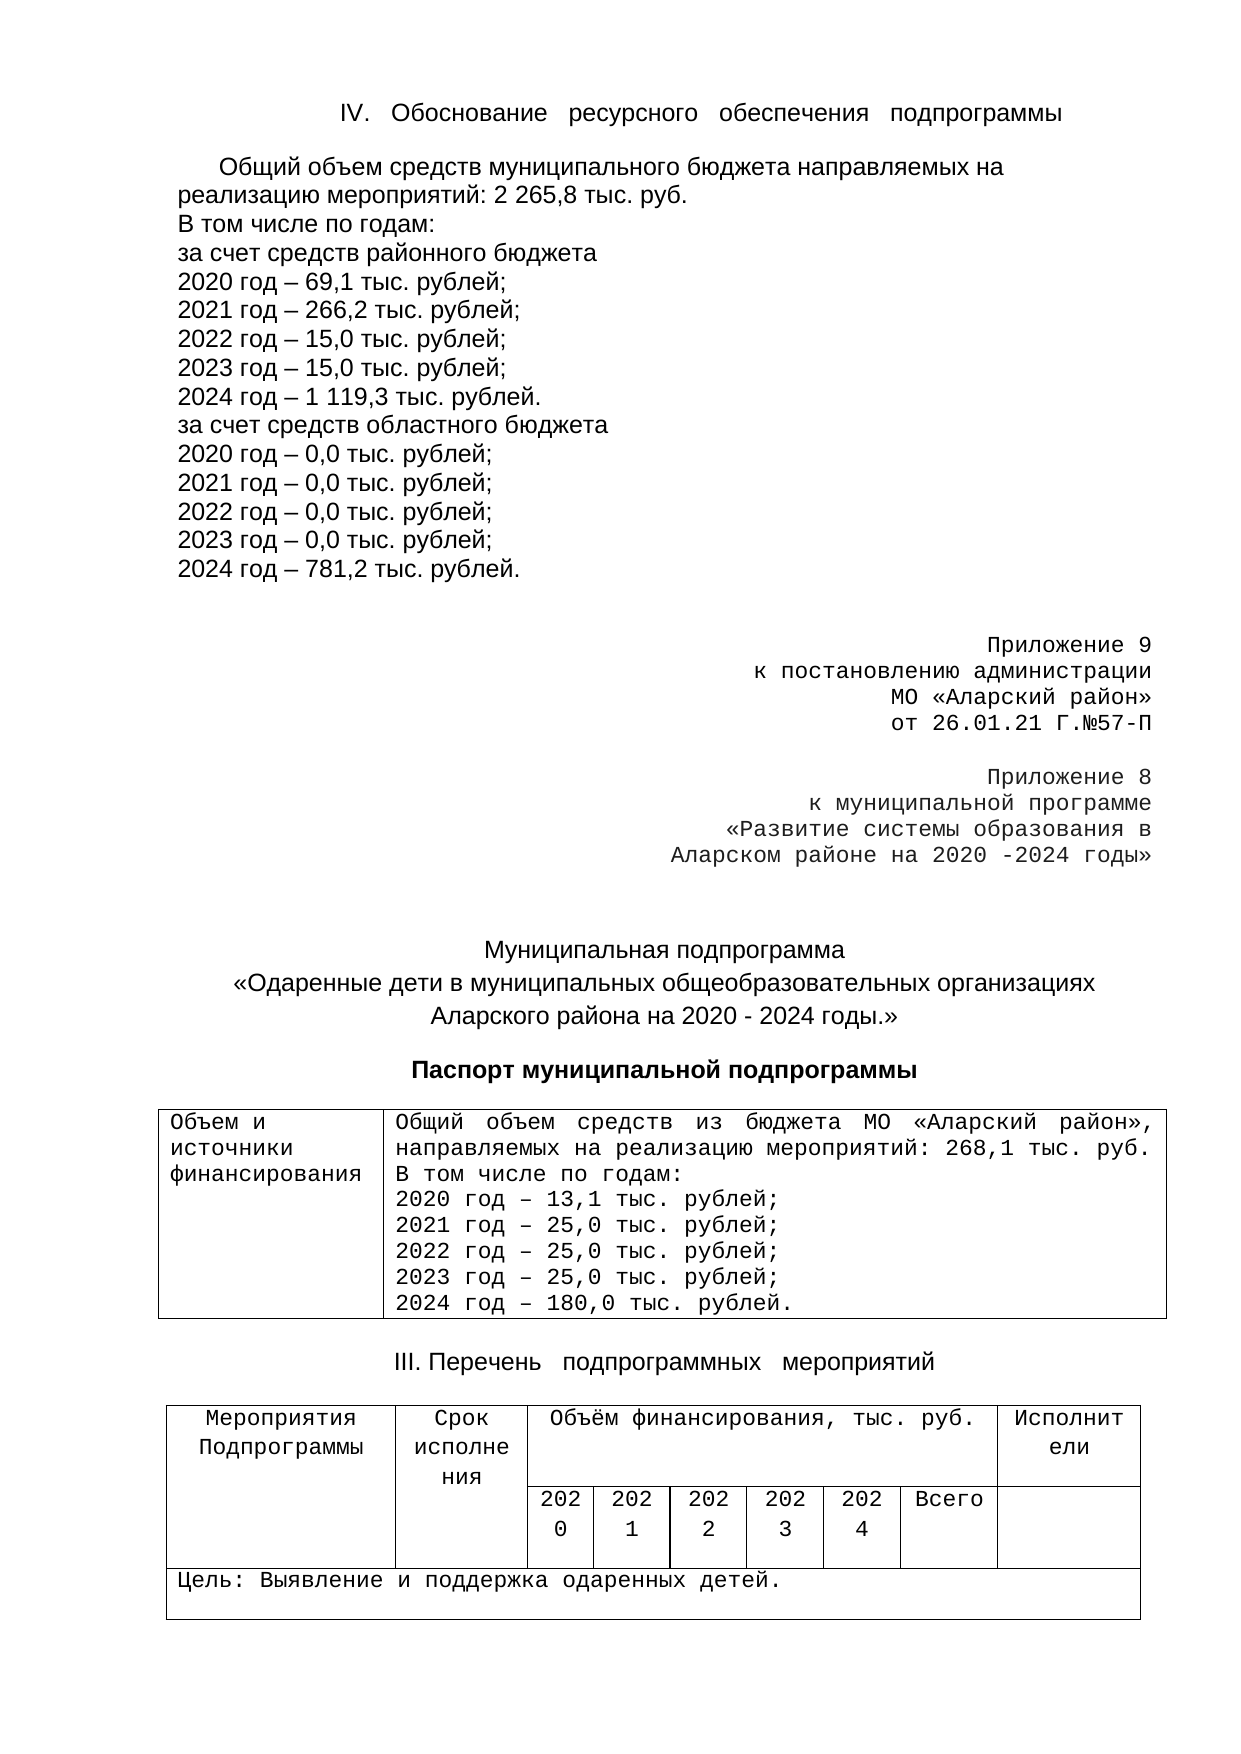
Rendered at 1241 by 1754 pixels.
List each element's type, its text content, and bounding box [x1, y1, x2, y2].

text за счет средств районного бюджета [177, 238, 1152, 267]
table_cell 2024 [824, 1487, 900, 1568]
text 2022 год – 15,0 тыс. рублей; [177, 324, 1152, 353]
table_header Мероприятия Подпрограммы [167, 1406, 395, 1568]
text Паспорт муниципальной подпрограммы [177, 1055, 1152, 1084]
table_cell 2023 [747, 1487, 823, 1568]
table_header Объем и источники финансирования [159, 1110, 383, 1317]
text 2024 год – 1 119,3 тыс. рублей. [177, 382, 1152, 411]
text 2020 год – 69,1 тыс. рублей; [177, 267, 1152, 296]
table_cell Всего [901, 1487, 997, 1568]
table_header Исполнители [998, 1406, 1140, 1486]
text 2021 год – 0,0 тыс. рублей; [177, 468, 1152, 497]
text В том числе по годам: [177, 209, 1152, 238]
text «Одаренные дети в муниципальных общеобразовательных организациях Аларского района на 2020 - 2024 годы.» [177, 968, 1152, 1030]
text за счет средств областного бюджета [177, 411, 1152, 439]
text Приложение 8 к муниципальной программе [177, 765, 1152, 817]
text 2023 год – 15,0 тыс. рублей; [177, 353, 1152, 382]
table_header Объём финансирования, тыс. руб. [528, 1406, 997, 1486]
text МО «Аларский район» [177, 686, 1152, 711]
text III. Перечень подпрограммных мероприятий [177, 1347, 1152, 1376]
table_cell Цель: Выявление и поддержка одаренных детей. [167, 1569, 1140, 1619]
text «Развитие системы образования в [177, 817, 1152, 843]
table_header Срок исполнения [396, 1406, 527, 1568]
table_cell 2020 [528, 1487, 593, 1568]
text к постановлению администрации [177, 659, 1152, 686]
text 2024 год – 781,2 тыс. рублей. [177, 554, 1152, 583]
text 2020 год – 0,0 тыс. рублей; [177, 439, 1152, 468]
text 2023 год – 0,0 тыс. рублей; [177, 526, 1152, 554]
text Аларском районе на 2020 -2024 годы» [177, 843, 1152, 869]
text Приложение 9 [177, 634, 1152, 659]
text Общий объем средств муниципального бюджета направляемых на реализацию мероприятий: 2 265,8 тыс. руб. [177, 152, 1152, 209]
table_cell 2021 [594, 1487, 669, 1568]
text IV. Обоснование ресурсного обеспечения подпрограммы [251, 98, 1152, 127]
text от 26.01.21 Г.№57-П [177, 711, 1152, 737]
text 2021 год – 266,2 тыс. рублей; [177, 296, 1152, 324]
table_cell [998, 1487, 1140, 1568]
text 2022 год – 0,0 тыс. рублей; [177, 497, 1152, 526]
text Муниципальная подпрограмма [177, 935, 1152, 964]
table_cell 2022 [671, 1487, 746, 1568]
table_header Общий объем средств из бюджета МО «Аларский район», направляемых на реализацию мероприятий: 268,1 тыс. руб. В том числе по годам: 2020 год – 13,1 тыс. рублей; 2021 год – 25,0 тыс. рублей; 2022 год – 25,0 тыс. рублей; 2023 год – 25,0 тыс. рублей; 2024 год – 180,0 тыс. рублей. [384, 1110, 1166, 1317]
